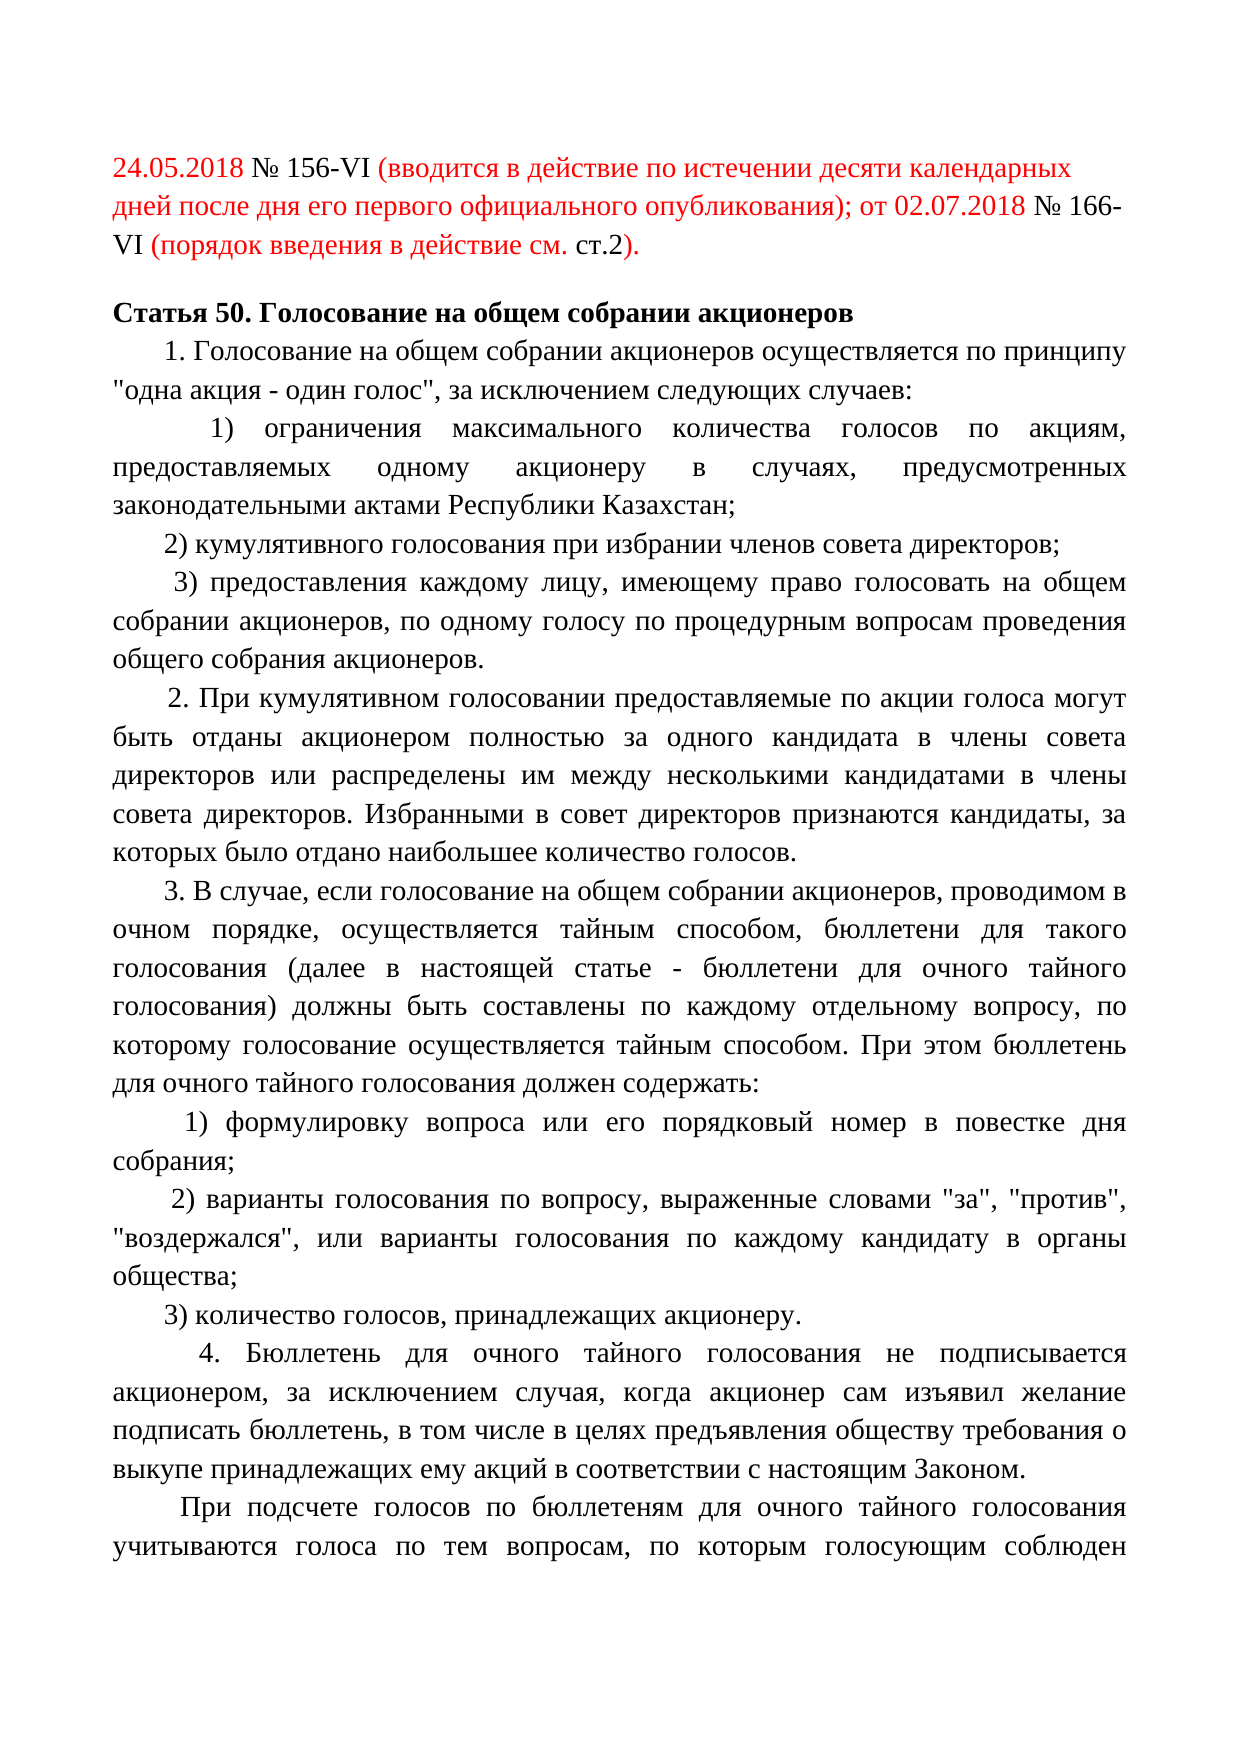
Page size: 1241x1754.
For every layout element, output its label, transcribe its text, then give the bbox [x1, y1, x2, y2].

text 1) ограничения максимального количества голосов по акциям, предоставляемых одному акционеру в случаях, предусмотренных законодательными актами Республики Казахстан; [112, 410, 1128, 521]
text 2. При кумулятивном голосовании предоставляемые по акции голоса могут быть отданы акционером полностью за одного кандидата в члены совета директоров или распределены им между несколькими кандидатами в члены совета директоров. Избранными в совет директоров признаются кандидаты, за которых было отдано наибольшее количество голосов. [112, 680, 1128, 868]
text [112, 150, 1128, 291]
text 3) количество голосов, принадлежащих акционеру. [112, 1297, 1128, 1330]
text 2) варианты голосования по вопросу, выраженные словами "за", "против", "воздержался", или варианты голосования по каждому кандидату в органы общества; [112, 1181, 1128, 1292]
text 3. В случае, если голосование на общем собрании акционеров, проводимом в очном порядке, осуществляется тайным способом, бюллетени для такого голосования (далее в настоящей статье - бюллетени для очного тайного голосования) должны быть составлены по каждому отдельному вопросу, по которому голосование осуществляется тайным способом. При этом бюллетень для очного тайного голосования должен содержать: [112, 873, 1128, 1099]
text 2) кумулятивного голосования при избрании членов совета директоров; [112, 526, 1128, 559]
text 1) формулировку вопроса или его порядковый номер в повестке дня собрания; [112, 1104, 1128, 1176]
text 1. Голосование на общем собрании акционеров осуществляется по принципу "одна акция - один голос", за исключением следующих случаев: [112, 333, 1128, 405]
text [112, 1489, 1128, 1562]
text Статья 50. Голосование на общем собрании акционеров [112, 295, 1128, 328]
text 3) предоставления каждому лицу, имеющему право голосовать на общем собрании акционеров, по одному голосу по процедурным вопросам проведения общего собрания акционеров. [112, 564, 1128, 675]
text 4. Бюллетень для очного тайного голосования не подписывается акционером, за исключением случая, когда акционер сам изъявил желание подписать бюллетень, в том числе в целях предъявления обществу требования о выкупе принадлежащих ему акций в соответствии с настоящим Законом. [112, 1335, 1128, 1484]
